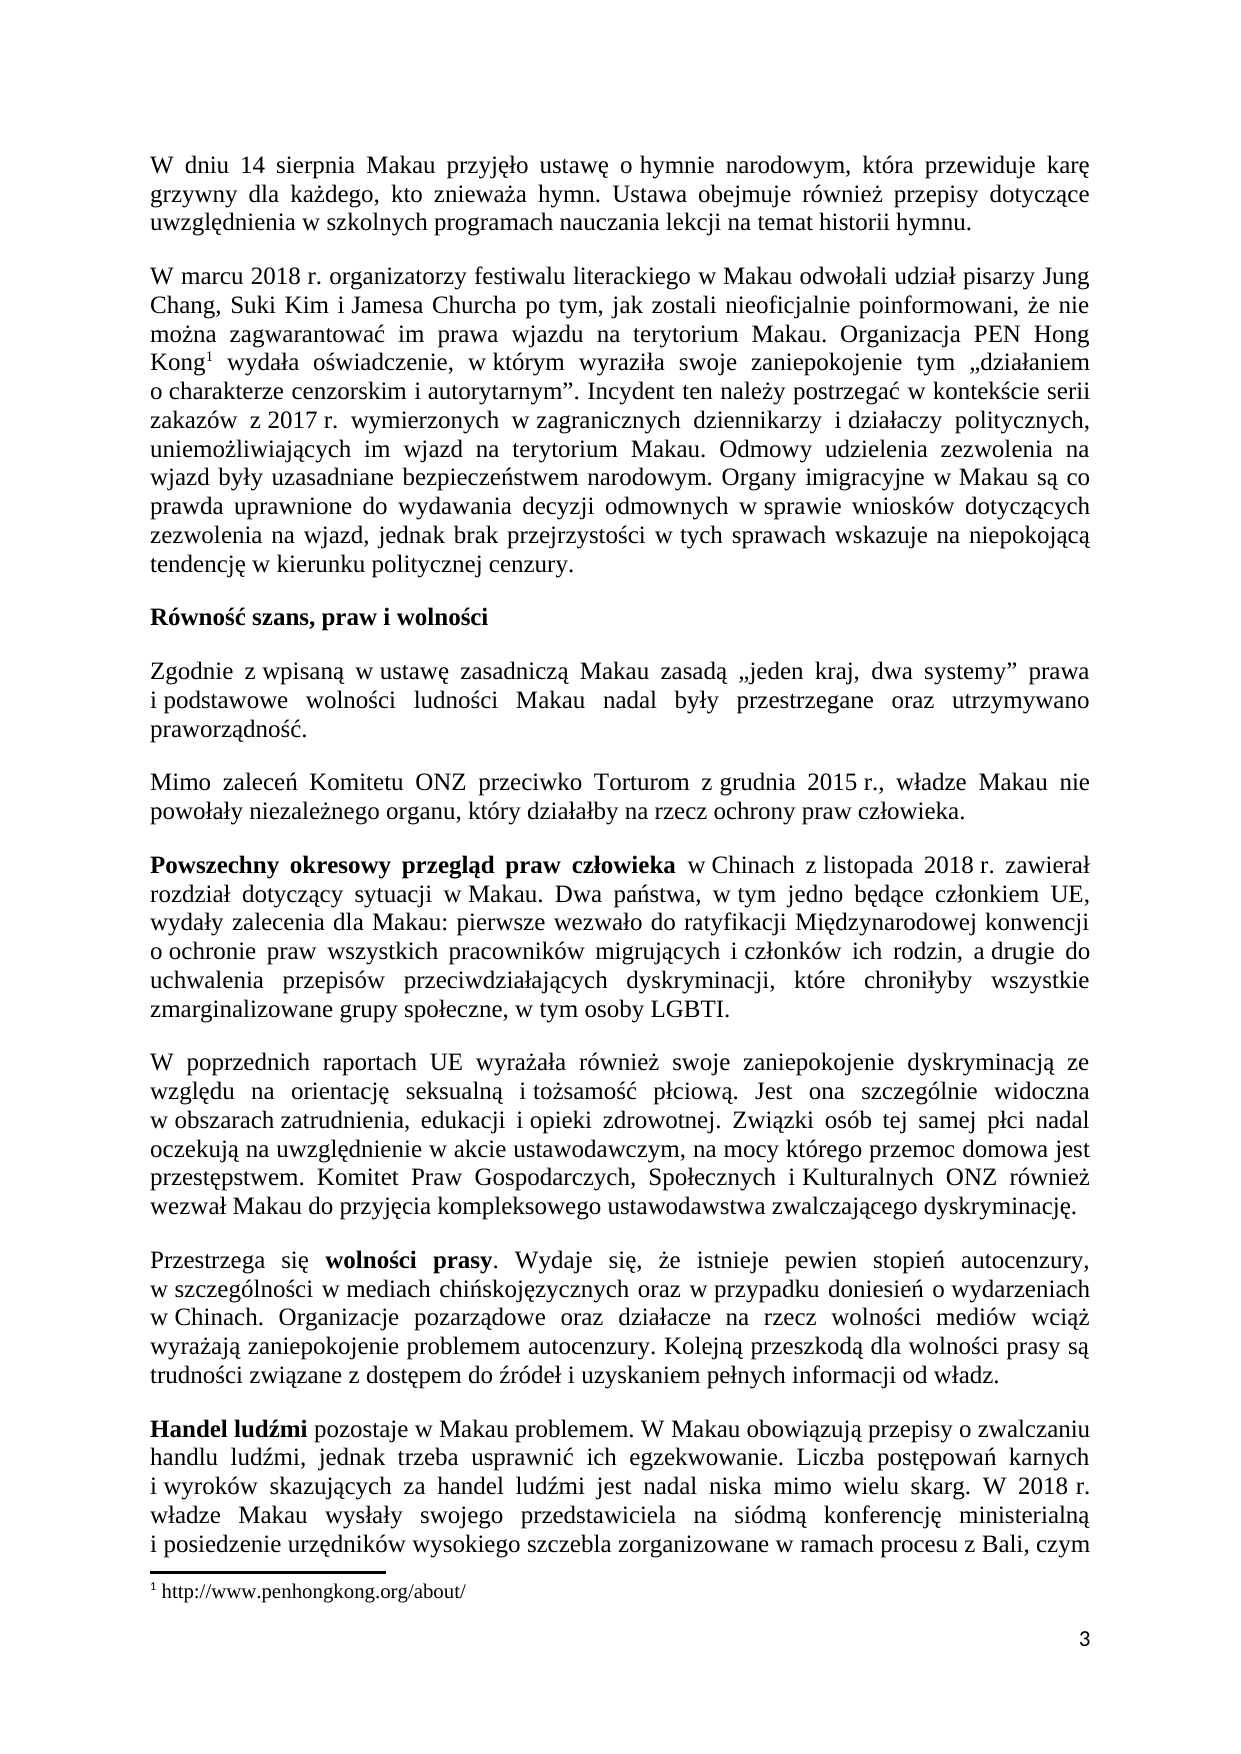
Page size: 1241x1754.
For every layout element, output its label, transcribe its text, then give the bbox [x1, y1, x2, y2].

text W dniu 14 sierpnia Makau przyjęło ustawę o hymnie narodowym, która przewiduje karę grzywny dla każdego, kto znieważa hymn. Ustawa obejmuje również przepisy dotyczące uwzględnienia w szkolnych programach nauczania lekcji na temat historii hymnu. [150, 150, 1090, 236]
text Równość szans, praw i wolności [150, 602, 1090, 631]
text Mimo zaleceń Komitetu ONZ przeciwko Torturom z grudnia 2015 r., władze Makau nie powołały niezależnego organu, który działałby na rzecz ochrony praw człowieka. [150, 767, 1090, 825]
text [150, 1414, 1090, 1557]
text W poprzednich raportach UE wyrażała również swoje zaniepokojenie dyskryminacją ze względu na orientację seksualną i tożsamość płciową. Jest ona szczególnie widoczna w obszarach zatrudnienia, edukacji i opieki zdrowotnej. Związki osób tej samej płci nadal oczekują na uwzględnienie w akcie ustawodawczym, na mocy którego przemoc domowa jest przestępstwem. Komitet Praw Gospodarczych, Społecznych i Kulturalnych ONZ również wezwał Makau do przyjęcia kompleksowego ustawodawstwa zwalczającego dyskryminację. [150, 1047, 1090, 1220]
text Przestrzega się wolności prasy. Wydaje się, że istnieje pewien stopień autocenzury, w szczególności w mediach chińskojęzycznych oraz w przypadku doniesień o wydarzeniach w Chinach. Organizacje pozarządowe oraz działacze na rzecz wolności mediów wciąż wyrażają zaniepokojenie problemem autocenzury. Kolejną przeszkodą dla wolności prasy są trudności związane z dostępem do źródeł i uzyskaniem pełnych informacji od władz. [150, 1245, 1090, 1389]
text Powszechny okresowy przegląd praw człowieka w Chinach z listopada 2018 r. zawierał rozdział dotyczący sytuacji w Makau. Dwa państwa, w tym jedno będące członkiem UE, wydały zalecenia dla Makau: pierwsze wezwało do ratyfikacji Międzynarodowej konwencji o ochronie praw wszystkich pracowników migrujących i członków ich rodzin, a drugie do uchwalenia przepisów przeciwdziałających dyskryminacji, które chroniłyby wszystkie zmarginalizowane grupy społeczne, w tym osoby LGBTI. [150, 850, 1090, 1022]
text Zgodnie z wpisaną w ustawę zasadniczą Makau zasadą „jeden kraj, dwa systemy” prawa i podstawowe wolności ludności Makau nadal były przestrzegane oraz utrzymywano praworządność. [150, 656, 1090, 742]
text W marcu 2018 r. organizatorzy festiwalu literackiego w Makau odwołali udział pisarzy Jung Chang, Suki Kim i Jamesa Churcha po tym, jak zostali nieoficjalnie poinformowani, że nie można zagwarantować im prawa wjazdu na terytorium Makau. Organizacja PEN Hong Kong wydała oświadczenie, w którym wyraziła swoje zaniepokojenie tym „działaniem o charakterze cenzorskim i autorytarnym”. Incydent ten należy postrzegać w kontekście serii zakazów z 2017 r. wymierzonych w zagranicznych dziennikarzy i działaczy politycznych, uniemożliwiających im wjazd na terytorium Makau. Odmowy udzielenia zezwolenia na wjazd były uzasadniane bezpieczeństwem narodowym. Organy imigracyjne w Makau są co prawda uprawnione do wydawania decyzji odmownych w sprawie wniosków dotyczących zezwolenia na wjazd, jednak brak przejrzystości w tych sprawach wskazuje na niepokojącą tendencję w kierunku politycznej cenzury. [150, 261, 1090, 577]
